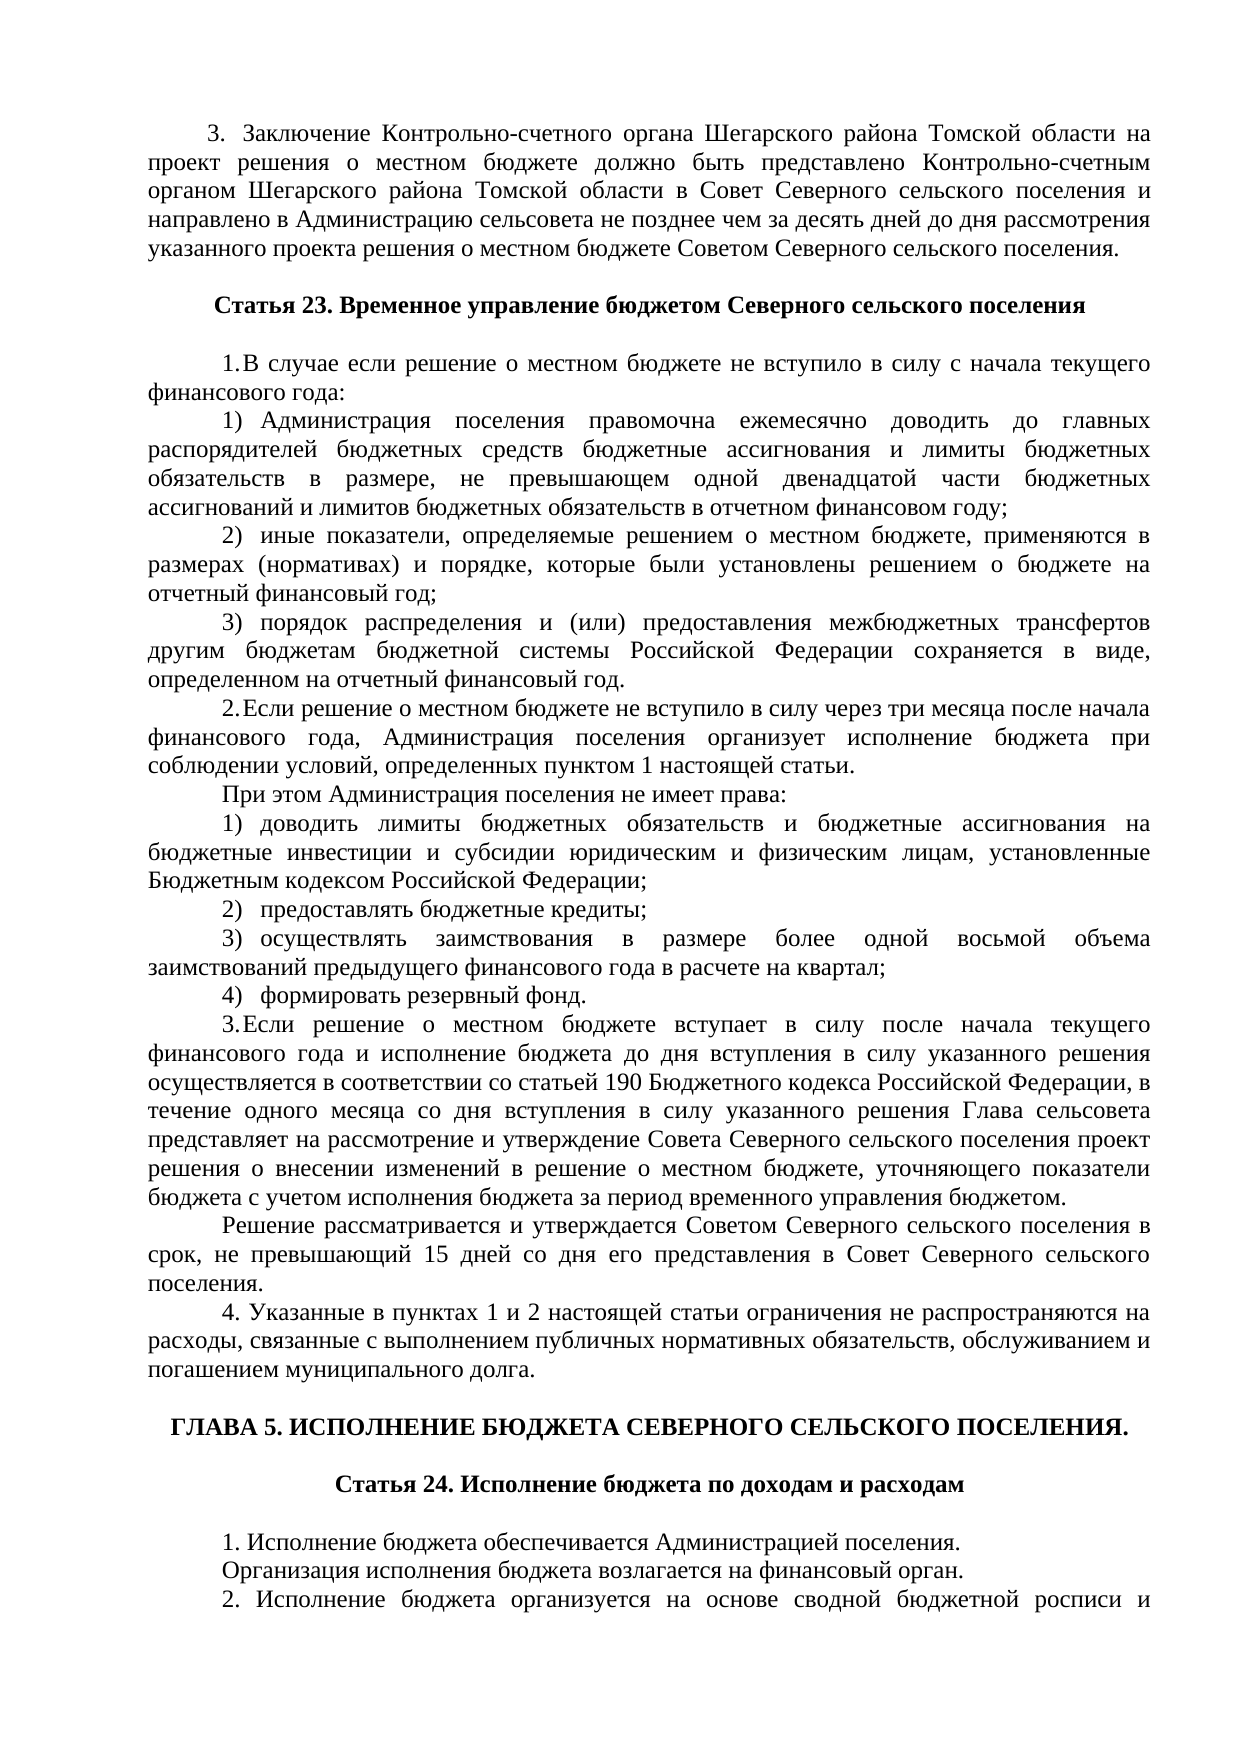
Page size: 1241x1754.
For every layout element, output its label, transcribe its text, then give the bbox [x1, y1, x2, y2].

list Если решение о местном бюджете вступает в силу после начала текущего финансового года и исполнение бюджета до дня вступления в силу указанного решения осуществляется в соответствии со статьей 190 Бюджетного кодекса Российской Федерации, в течение одного месяца со дня вступления в силу указанного решения Глава сельсовета представляет на рассмотрение и утверждение Совета Северного сельского поселения проект решения о внесении изменений в решение о местном бюджете, уточняющего показатели бюджета с учетом исполнения бюджета за период временного управления бюджетом. [148, 1009, 1152, 1211]
text 4. Указанные в пунктах 1 и 2 настоящей статьи ограничения не распространяются на расходы, связанные с выполнением публичных нормативных обязательств, обслуживанием и погашением муниципального долга. [148, 1297, 1152, 1383]
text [148, 1584, 1152, 1613]
list Заключение Контрольно-счетного органа Шегарского района Томской области на проект решения о местном бюджете должно быть представлено Контрольно-счетным органом Шегарского района Томской области в Совет Северного сельского поселения и направлено в Администрацию сельсовета не позднее чем за десять дней до дня рассмотрения указанного проекта решения о местном бюджете Советом Северного сельского поселения. [148, 118, 1152, 262]
list осуществлять заимствования в размере более одной восьмой объема заимствований предыдущего финансового года в расчете на квартал; [148, 923, 1152, 981]
list В случае если решение о местном бюджете не вступило в силу с начала текущего финансового года: [148, 348, 1152, 406]
text Решение рассматривается и утверждается Советом Северного сельского поселения в срок, не превышающий 15 дней со дня его представления в Совет Северного сельского поселения. [148, 1211, 1152, 1297]
list Администрация поселения правомочна ежемесячно доводить до главных распорядителей бюджетных средств бюджетные ассигнования и лимиты бюджетных обязательств в размере, не превышающем одной двенадцатой части бюджетных ассигнований и лимитов бюджетных обязательств в отчетном финансовом году; [148, 406, 1152, 521]
text Статья 23. Временное управление бюджетом Северного сельского поселения [148, 291, 1152, 319]
list иные показатели, определяемые решением о местном бюджете, применяются в размерах (нормативах) и порядке, которые были установлены решением о бюджете на отчетный финансовый год; [148, 521, 1152, 607]
text Статья 24. Исполнение бюджета по доходам и расходам [148, 1469, 1152, 1498]
text Организация исполнения бюджета возлагается на финансовый орган. [148, 1556, 1152, 1584]
list доводить лимиты бюджетных обязательств и бюджетные ассигнования на бюджетные инвестиции и субсидии юридическим и физическим лицам, установленные Бюджетным кодексом Российской Федерации; [148, 808, 1152, 894]
text 1. Исполнение бюджета обеспечивается Администрацией поселения. [148, 1527, 1152, 1556]
list формировать резервный фонд. [148, 981, 1152, 1009]
text ГЛАВА 5. ИСПОЛНЕНИЕ БЮДЖЕТА СЕВЕРНОГО СЕЛЬСКОГО ПОСЕЛЕНИЯ. [148, 1412, 1152, 1441]
list Если решение о местном бюджете не вступило в силу через три месяца после начала финансового года, Администрация поселения организует исполнение бюджета при соблюдении условий, определенных пунктом 1 настоящей статьи. [148, 693, 1152, 779]
list порядок распределения и (или) предоставления межбюджетных трансфертов другим бюджетам бюджетной системы Российской Федерации сохраняется в виде, определенном на отчетный финансовый год. [148, 607, 1152, 693]
list предоставлять бюджетные кредиты; [148, 894, 1152, 923]
text При этом Администрация поселения не имеет права: [148, 779, 1152, 808]
